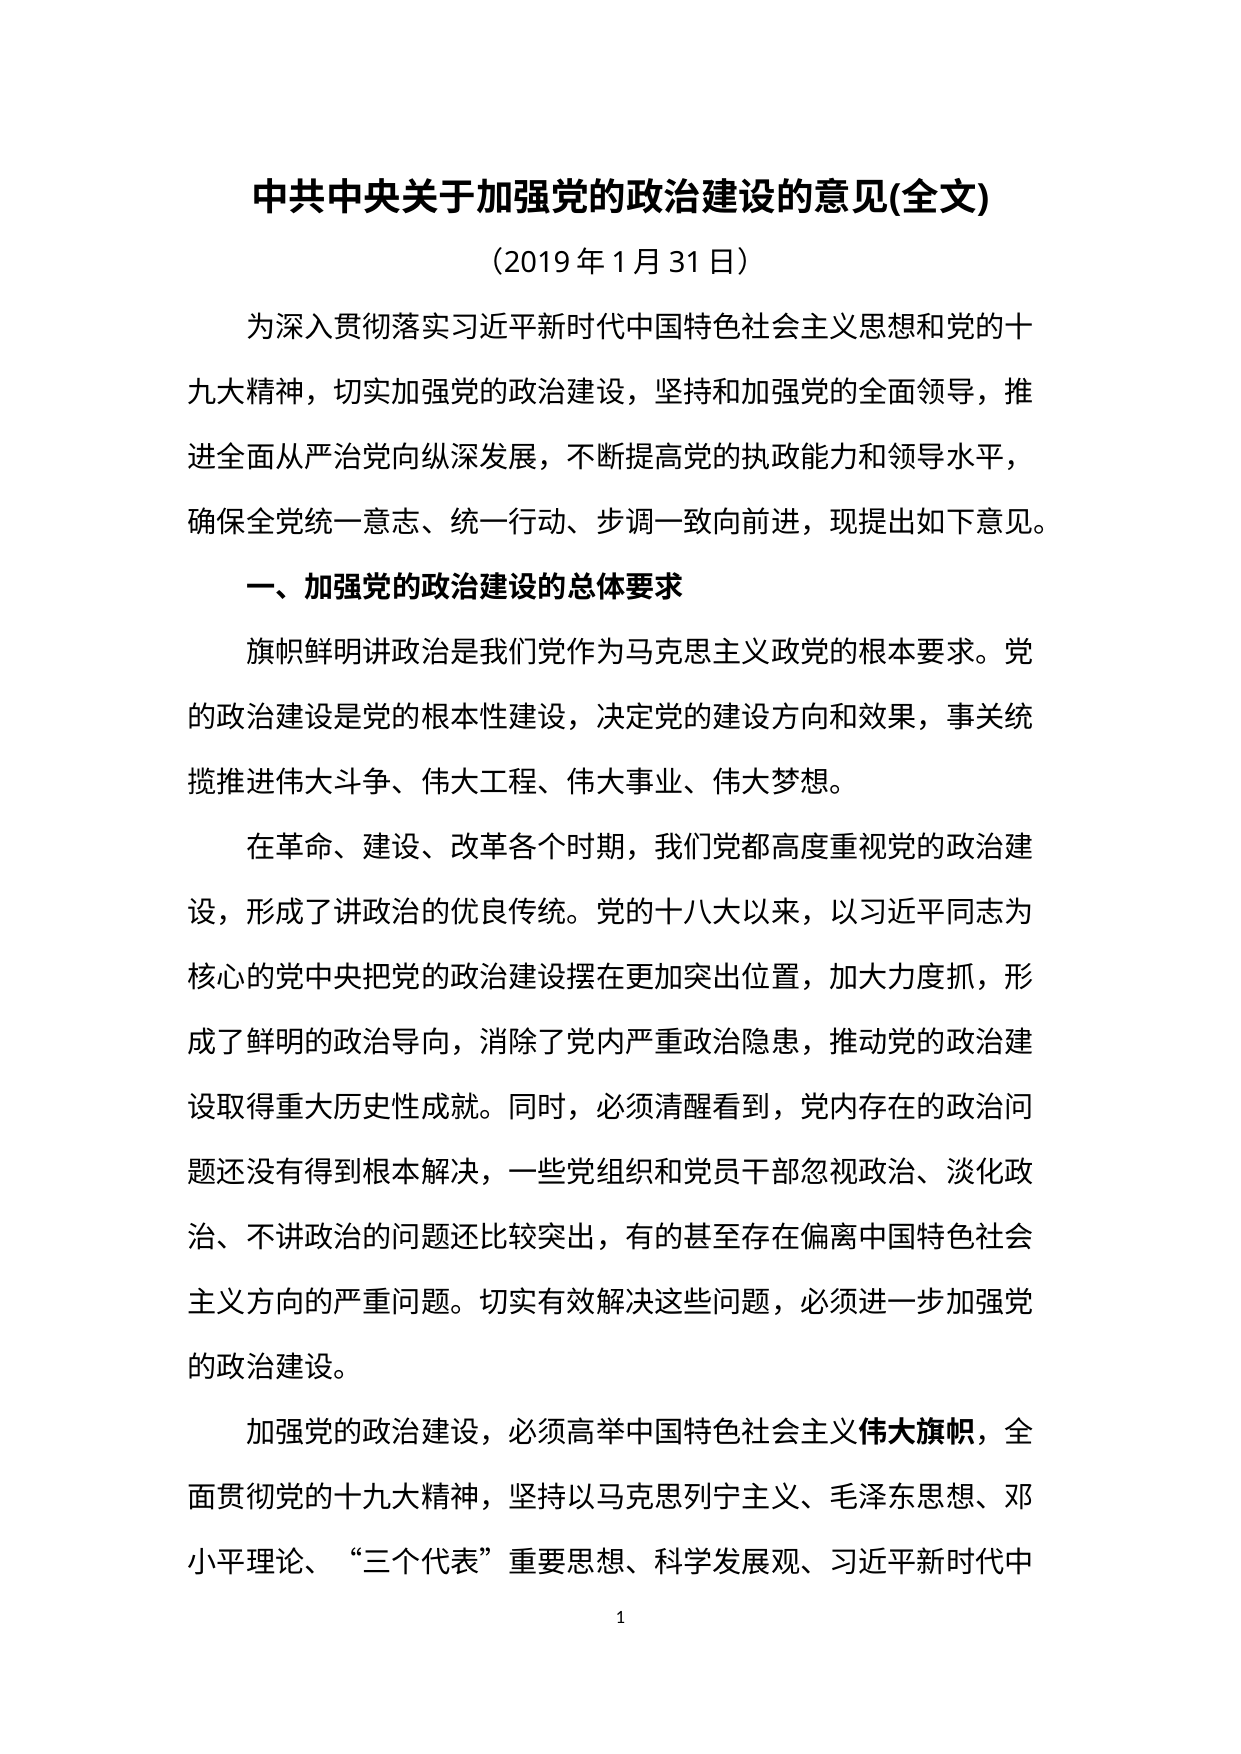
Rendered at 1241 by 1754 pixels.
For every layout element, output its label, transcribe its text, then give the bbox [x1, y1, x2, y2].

text 一、加强党的政治建设的总体要求 [187, 552, 1053, 617]
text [187, 1397, 1053, 1592]
text 中共中央关于加强党的政治建设的意见(全文) [187, 162, 1053, 227]
text 为深入贯彻落实习近平新时代中国特色社会主义思想和党的十九大精神，切实加强党的政治建设，坚持和加强党的全面领导，推进全面从严治党向纵深发展，不断提高党的执政能力和领导水平，确保全党统一意志、统一行动、步调一致向前进，现提出如下意见。 [187, 292, 1053, 552]
text 旗帜鲜明讲政治是我们党作为马克思主义政党的根本要求。党的政治建设是党的根本性建设，决定党的建设方向和效果，事关统揽推进伟大斗争、伟大工程、伟大事业、伟大梦想。 [187, 617, 1053, 812]
text 在革命、建设、改革各个时期，我们党都高度重视党的政治建设，形成了讲政治的优良传统。党的十八大以来，以习近平同志为核心的党中央把党的政治建设摆在更加突出位置，加大力度抓，形成了鲜明的政治导向，消除了党内严重政治隐患，推动党的政治建设取得重大历史性成就。同时，必须清醒看到，党内存在的政治问题还没有得到根本解决，一些党组织和党员干部忽视政治、淡化政治、不讲政治的问题还比较突出，有的甚至存在偏离中国特色社会主义方向的严重问题。切实有效解决这些问题，必须进一步加强党的政治建设。 [187, 812, 1053, 1397]
text （2019年1月31日） [187, 227, 1053, 292]
